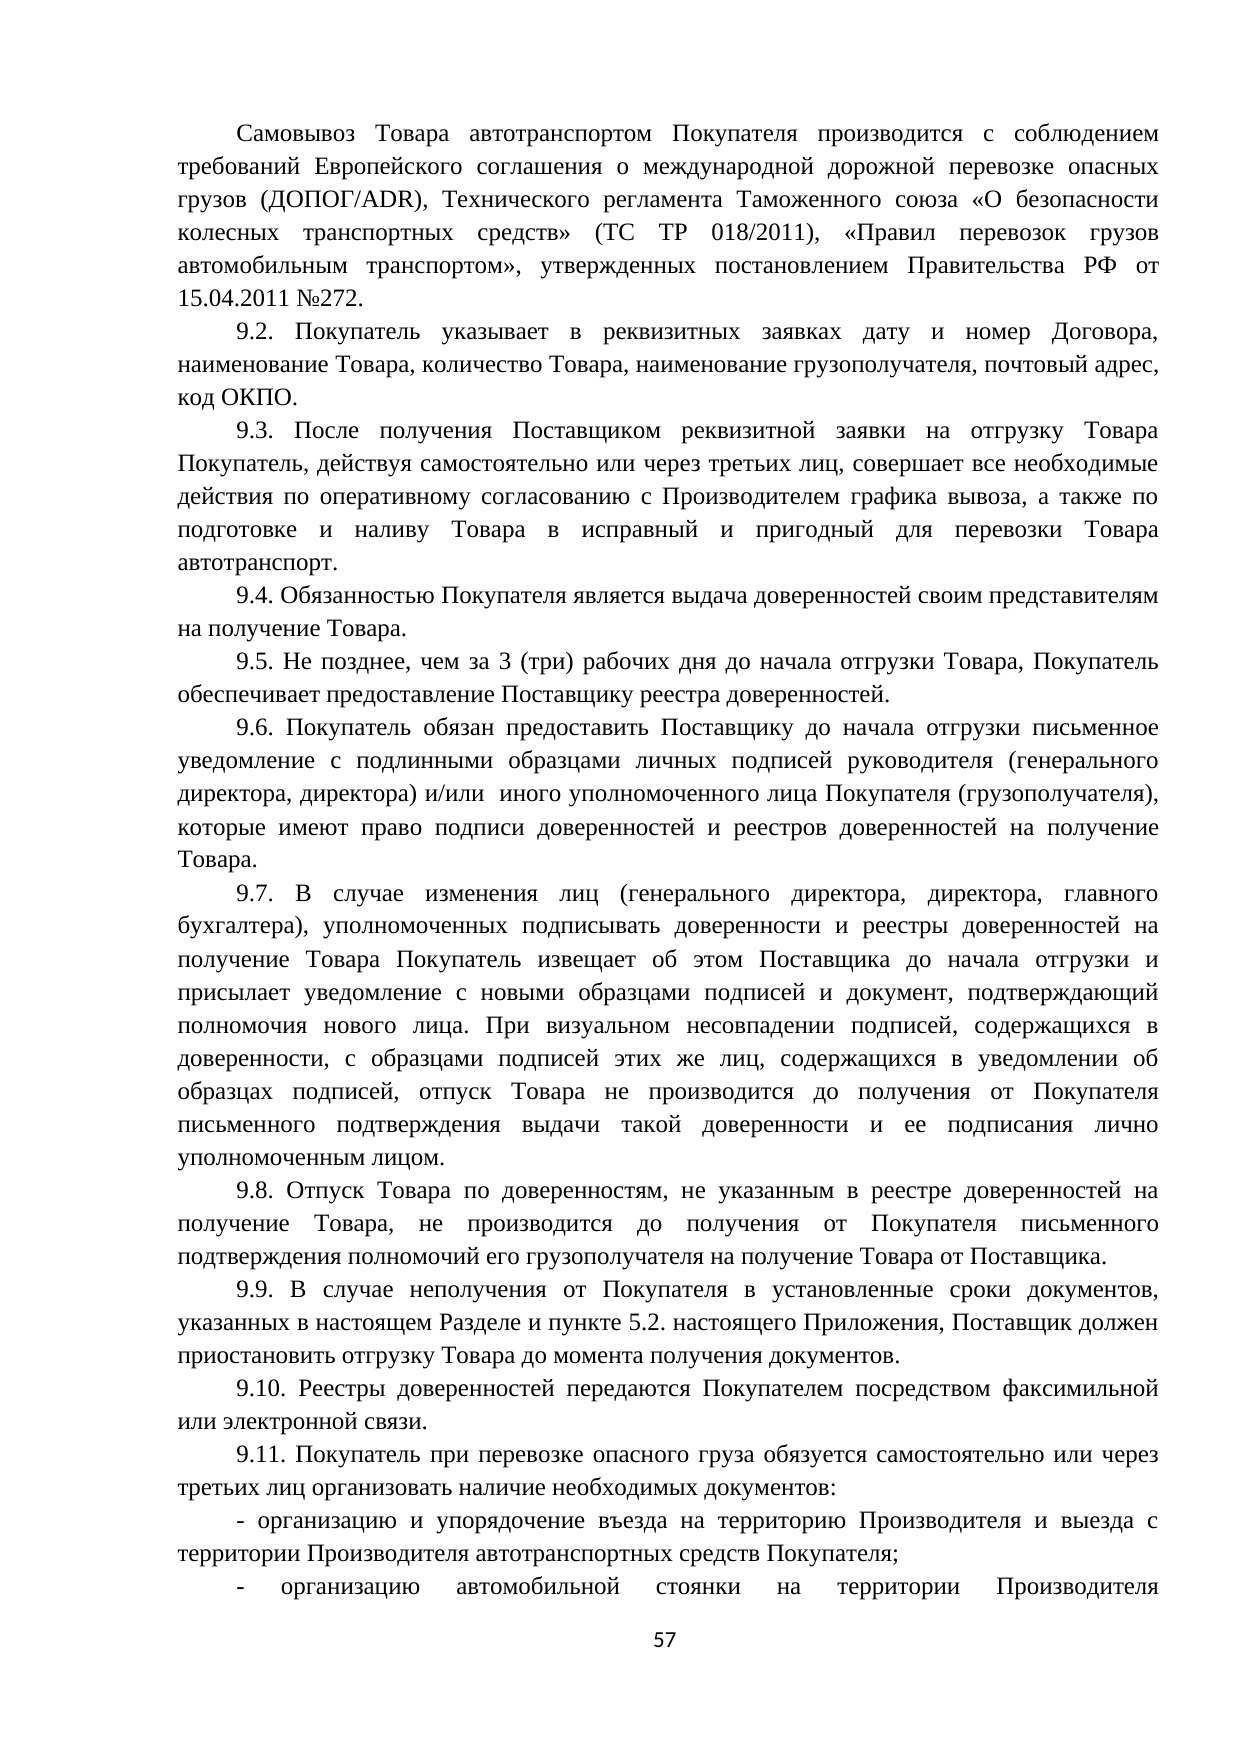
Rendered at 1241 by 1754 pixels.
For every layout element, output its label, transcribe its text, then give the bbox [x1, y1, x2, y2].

text 9.10. Реестры доверенностей передаются Покупателем посредством факсимильной или электронной связи. [177, 1373, 1160, 1435]
text 9.7. В случае изменения лиц (генерального директора, директора, главного бухгалтера), уполномоченных подписывать доверенности и реестры доверенностей на получение Товара Покупатель извещает об этом Поставщика до начала отгрузки и присылает уведомление с новыми образцами подписей и документ, подтверждающий полномочия нового лица. При визуальном несовпадении подписей, содержащихся в доверенности, с образцами подписей этих же лиц, содержащихся в уведомлении об образцах подписей, отпуск Товара не производится до получения от Покупателя письменного подтверждения выдачи такой доверенности и ее подписания лично уполномоченным лицом. [177, 878, 1160, 1171]
text 9.6. Покупатель обязан предоставить Поставщику до начала отгрузки письменное уведомление с подлинными образцами личных подписей руководителя (генерального директора, директора) и/или иного уполномоченного лица Покупателя (грузополучателя), которые имеют право подписи доверенностей и реестров доверенностей на получение Товара. [177, 712, 1160, 873]
text 9.3. После получения Поставщиком реквизитной заявки на отгрузку Товара Покупатель, действуя самостоятельно или через третьих лиц, совершает все необходимые действия по оперативному согласованию с Производителем графика вывоза, а также по подготовке и наливу Товара в исправный и пригодный для перевозки Товара автотранспорт. [177, 415, 1160, 576]
text 9.4. Обязанностью Покупателя является выдача доверенностей своим представителям на получение Товара. [177, 580, 1160, 642]
text 9.8. Отпуск Товара по доверенностям, не указанным в реестре доверенностей на получение Товара, не производится до получения от Покупателя письменного подтверждения полномочий его грузополучателя на получение Товара от Поставщика. [177, 1175, 1160, 1269]
text 9.11. Покупатель при перевозке опасного груза обязуется самостоятельно или через третьих лиц организовать наличие необходимых документов: [177, 1439, 1160, 1501]
text 9.9. В случае неполучения от Покупателя в установленные сроки документов, указанных в настоящем Разделе и пункте 5.2. настоящего Приложения, Поставщик должен приостановить отгрузку Товара до момента получения документов. [177, 1274, 1160, 1369]
text 9.5. Не позднее, чем за 3 (три) рабочих дня до начала отгрузки Товара, Покупатель обеспечивает предоставление Поставщику реестра доверенностей. [177, 646, 1160, 708]
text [177, 1571, 1160, 1600]
text Самовывоз Товара автотранспортом Покупателя производится с соблюдением требований Европейского соглашения о международной дорожной перевозке опасных грузов (ДОПОГ/ADR), Технического регламента Таможенного союза «О безопасности колесных транспортных средств» (ТС ТР 018/2011), «Правил перевозок грузов автомобильным транспортом», утвержденных постановлением Правительства РФ от 15.04.2011 №272. [177, 118, 1160, 312]
text - организацию и упорядочение въезда на территорию Производителя и выезда с территории Производителя автотранспортных средств Покупателя; [177, 1505, 1160, 1567]
text 9.2. Покупатель указывает в реквизитных заявках дату и номер Договора, наименование Товара, количество Товара, наименование грузополучателя, почтовый адрес, код ОКПО. [177, 316, 1160, 411]
